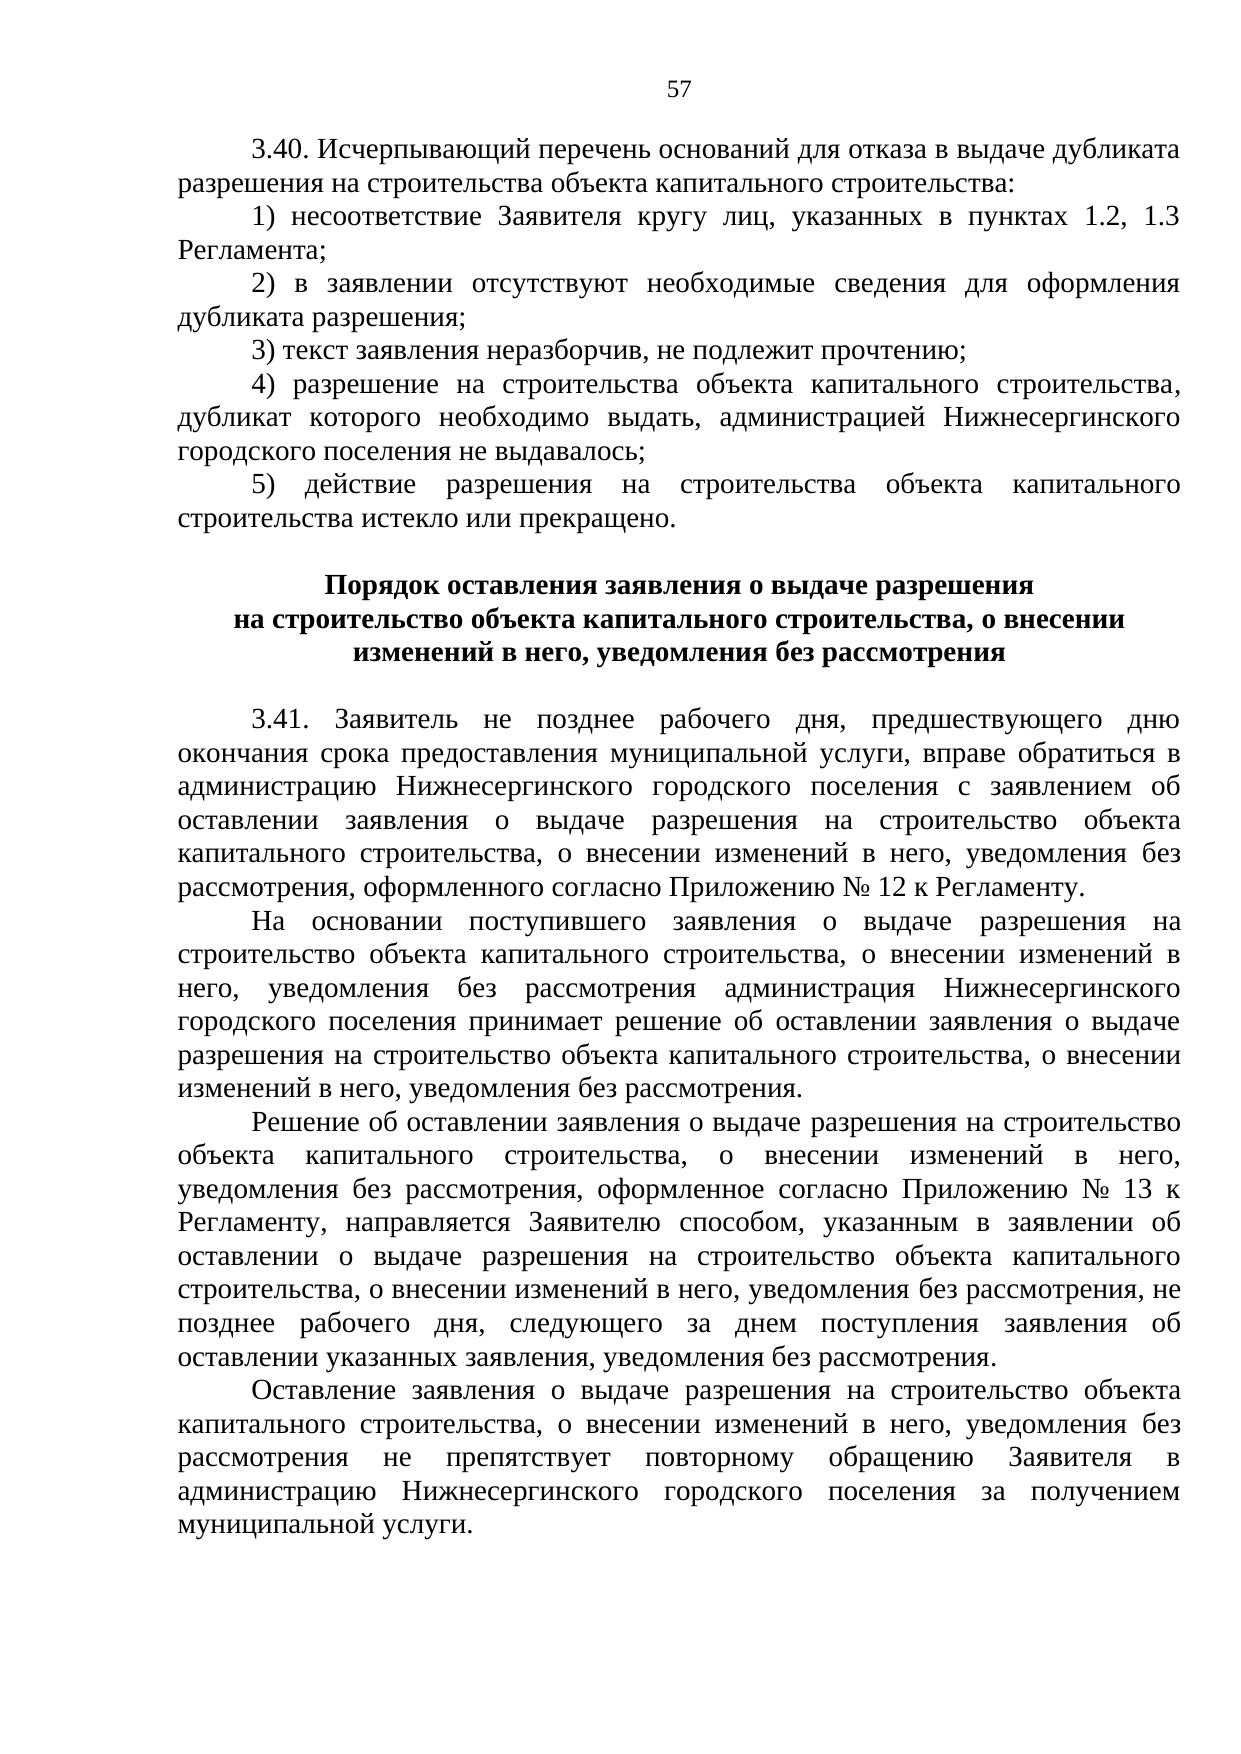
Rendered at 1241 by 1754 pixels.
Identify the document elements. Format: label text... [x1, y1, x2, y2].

text Порядок оставления заявления о выдаче разрешения [177, 567, 1181, 601]
text 3) текст заявления неразборчив, не подлежит прочтению; [251, 332, 1181, 366]
text 1) несоответствие Заявителя кругу лиц, указанных в пунктах 1.2, 1.3 Регламента; [177, 198, 1181, 265]
text на строительство объекта капитального строительства, о внесении изменений в него, уведомления без рассмотрения [177, 601, 1181, 668]
text Решение об оставлении заявления о выдаче разрешения на строительство объекта капитального строительства, о внесении изменений в него, уведомления без рассмотрения, оформленное согласно Приложению № 13 к Регламенту, направляется Заявителю способом, указанным в заявлении об оставлении о выдаче разрешения на строительство объекта капитального строительства, о внесении изменений в него, уведомления без рассмотрения, не позднее рабочего дня, следующего за днем поступления заявления об оставлении указанных заявления, уведомления без рассмотрения. [177, 1104, 1181, 1372]
text 5) действие разрешения на строительства объекта капитального строительства истекло или прекращено. [177, 467, 1181, 534]
text 3.40. Исчерпывающий перечень оснований для отказа в выдаче дубликата разрешения на строительства объекта капитального строительства: [177, 131, 1181, 198]
list 4) разрешение на строительства объекта капитального строительства, дубликат которого необходимо выдать, администрацией Нижнесергинского городского поселения не выдавалось; [177, 366, 1181, 467]
text Оставление заявления о выдаче разрешения на строительство объекта капитального строительства, о внесении изменений в него, уведомления без рассмотрения не препятствует повторному обращению Заявителя в администрацию Нижнесергинского городского поселения за получением муниципальной услуги. [177, 1372, 1181, 1540]
text 2) в заявлении отсутствуют необходимые сведения для оформления дубликата разрешения; [177, 265, 1181, 332]
text На основании поступившего заявления о выдаче разрешения на строительство объекта капитального строительства, о внесении изменений в него, уведомления без рассмотрения администрация Нижнесергинского городского поселения принимает решение об оставлении заявления о выдаче разрешения на строительство объекта капитального строительства, о внесении изменений в него, уведомления без рассмотрения. [177, 903, 1181, 1104]
text 3.41. Заявитель не позднее рабочего дня, предшествующего дню окончания срока предоставления муниципальной услуги, вправе обратиться в администрацию Нижнесергинского городского поселения с заявлением об оставлении заявления о выдаче разрешения на строительство объекта капитального строительства, о внесении изменений в него, уведомления без рассмотрения, оформленного согласно Приложению № 12 к Регламенту. [177, 701, 1181, 903]
